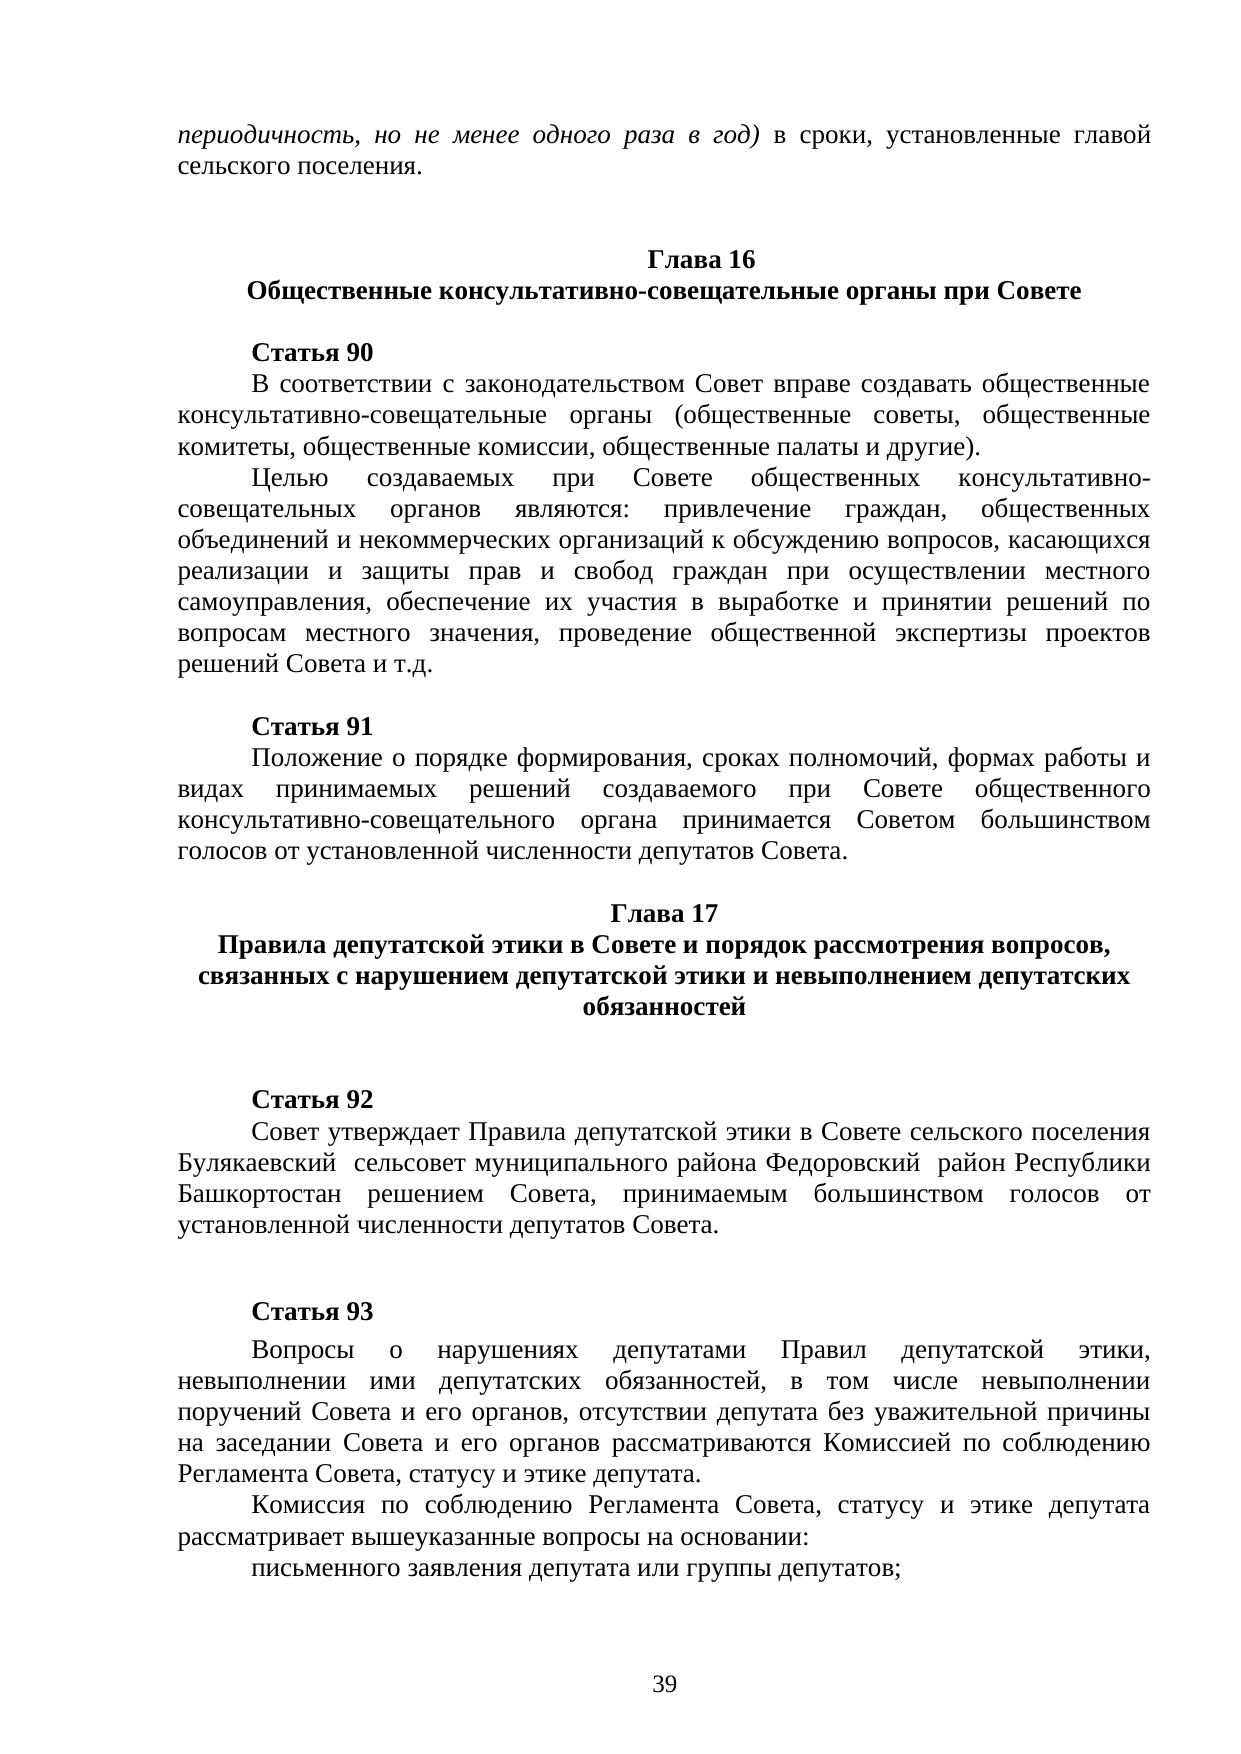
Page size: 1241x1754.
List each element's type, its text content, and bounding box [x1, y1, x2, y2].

subtitle Правила депутатской этики в Совете и порядок рассмотрения вопросов, связанных с нарушением депутатской этики и невыполнением депутатских обязанностей [177, 928, 1152, 1021]
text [177, 118, 1152, 180]
text Положение о порядке формирования, сроках полномочий, формах работы и видах принимаемых решений создаваемого при Совете общественного консультативно-совещательного органа принимается Советом большинством голосов от установленной численности депутатов Совета. [177, 741, 1152, 866]
text Статья 91 [177, 710, 1152, 741]
text Вопросы о нарушениях депутатами Правил депутатской этики, невыполнении ими депутатских обязанностей, в том числе невыполнении поручений Совета и его органов, отсутствии депутата без уважительной причины на заседании Совета и его органов рассматриваются Комиссией по соблюдению Регламента Совета, статусу и этике депутата. [177, 1333, 1152, 1489]
text В соответствии с законодательством Совет вправе создавать общественные консультативно-совещательные органы (общественные советы, общественные комитеты, общественные комиссии, общественные палаты и другие). [177, 367, 1152, 461]
text Комиссия по соблюдению Регламента Совета, статусу и этике депутата рассматривает вышеуказанные вопросы на основании: [177, 1489, 1152, 1551]
text Статья 92 [177, 1084, 1152, 1115]
text Целью создаваемых при Совете общественных консультативно-совещательных органов являются: привлечение граждан, общественных объединений и некоммерческих организаций к обсуждению вопросов, касающихся реализации и защиты прав и свобод граждан при осуществлении местного самоуправления, обеспечение их участия в выработке и принятии решений по вопросам местного значения, проведение общественной экспертизы проектов решений Совета и т.д. [177, 461, 1152, 679]
text письменного заявления депутата или группы депутатов; [177, 1551, 1152, 1582]
subtitle Статья 93 [177, 1296, 1152, 1327]
text Статья 90 [177, 336, 1152, 367]
subtitle Глава 17 [177, 897, 1152, 928]
text Совет утверждает Правила депутатской этики в Совете сельского поселения Булякаевский сельсовет муниципального района Федоровский район Республики Башкортостан решением Совета, принимаемым большинством голосов от установленной численности депутатов Совета. [177, 1115, 1152, 1239]
text Общественные консультативно-совещательные органы при Совете [177, 274, 1152, 305]
text Глава 16 [177, 243, 1152, 274]
